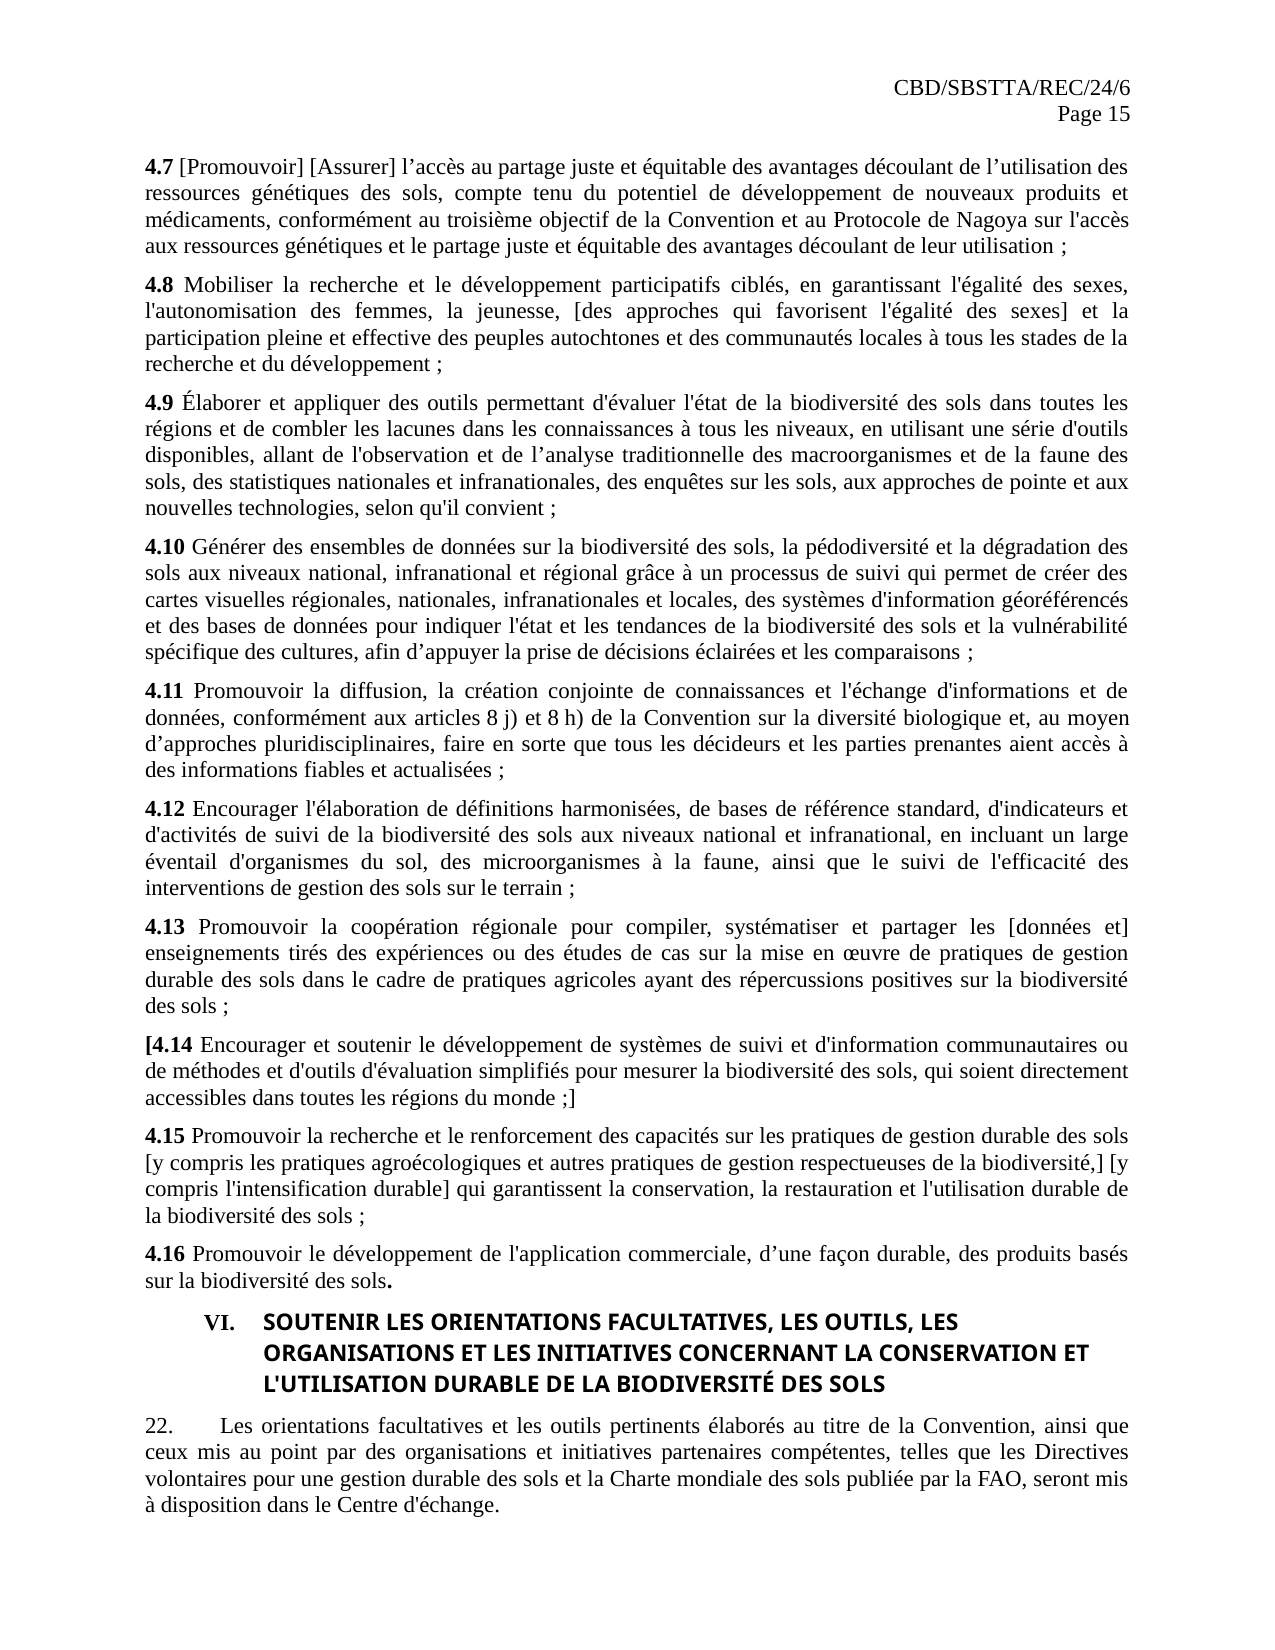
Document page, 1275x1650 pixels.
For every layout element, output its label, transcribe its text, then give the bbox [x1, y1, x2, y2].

text 4.9 Élaborer et appliquer des outils permettant d'évaluer l'état de la biodiversité des sols dans toutes les régions et de combler les lacunes dans les connaissances à tous les niveaux, en utilisant une série d'outils disponibles, allant de l'observation et de l’analyse traditionnelle des macroorganismes et de la faune des sols, des statistiques nationales et infranationales, des enquêtes sur les sols, aux approches de pointe et aux nouvelles technologies, selon qu'il convient ; [145, 389, 1130, 521]
text 4.16 Promouvoir le développement de l'application commerciale, d’une façon durable, des produits basés sur la biodiversité des sols. [145, 1241, 1130, 1293]
text 4.13 Promouvoir la coopération régionale pour compiler, systématiser et partager les [données et] enseignements tirés des expériences ou des études de cas sur la mise en œuvre de pratiques de gestion durable des sols dans le cadre de pratiques agricoles ayant des répercussions positives sur la biodiversité des sols ; [145, 913, 1130, 1018]
text 4.12 Encourager l'élaboration de définitions harmonisées, de bases de référence standard, d'indicateurs et d'activités de suivi de la biodiversité des sols aux niveaux national et infranational, en incluant un large éventail d'organismes du sol, des microorganismes à la faune, ainsi que le suivi de l'efficacité des interventions de gestion des sols sur le terrain ; [145, 795, 1130, 901]
subtitle VI. Soutenir les orientations facultatives, les outils, les organisations et les initiatives concernant la conservation et l'utilisation durable de la biodiversité des sols [204, 1306, 1130, 1399]
list 22. Les orientations facultatives et les outils pertinents élaborés au titre de la Convention, ainsi que ceux mis au point par des organisations et initiatives partenaires compétentes, telles que les Directives volontaires pour une gestion durable des sols et la Charte mondiale des sols publiée par la FAO, seront mis à disposition dans le Centre d'échange. [145, 1412, 1130, 1517]
text [4.14 Encourager et soutenir le développement de systèmes de suivi et d'information communautaires ou de méthodes et d'outils d'évaluation simplifiés pour mesurer la biodiversité des sols, qui soient directement accessibles dans toutes les régions du monde ;] [145, 1031, 1130, 1110]
text 4.11 Promouvoir la diffusion, la création conjointe de connaissances et l'échange d'informations et de données, conformément aux articles 8 j) et 8 h) de la Convention sur la diversité biologique et, au moyen d’approches pluridisciplinaires, faire en sorte que tous les décideurs et les parties prenantes aient accès à des informations fiables et actualisées ; [145, 677, 1130, 783]
text 4.7 [Promouvoir] [Assurer] l’accès au partage juste et équitable des avantages découlant de l’utilisation des ressources génétiques des sols, compte tenu du potentiel de développement de nouveaux produits et médicaments, conformément au troisième objectif de la Convention et au Protocole de Nagoya sur l'accès aux ressources génétiques et le partage juste et équitable des avantages découlant de leur utilisation ; [145, 153, 1130, 258]
text 4.10 Générer des ensembles de données sur la biodiversité des sols, la pédodiversité et la dégradation des sols aux niveaux national, infranational et régional grâce à un processus de suivi qui permet de créer des cartes visuelles régionales, nationales, infranationales et locales, des systèmes d'information géoréférencés et des bases de données pour indiquer l'état et les tendances de la biodiversité des sols et la vulnérabilité spécifique des cultures, afin d’appuyer la prise de décisions éclairées et les comparaisons ; [145, 533, 1130, 665]
text 4.15 Promouvoir la recherche et le renforcement des capacités sur les pratiques de gestion durable des sols [y compris les pratiques agroécologiques et autres pratiques de gestion respectueuses de la biodiversité,] [y compris l'intensification durable] qui garantissent la conservation, la restauration et l'utilisation durable de la biodiversité des sols ; [145, 1123, 1130, 1228]
text 4.8 Mobiliser la recherche et le développement participatifs ciblés, en garantissant l'égalité des sexes, l'autonomisation des femmes, la jeunesse, [des approches qui favorisent l'égalité des sexes] et la participation pleine et effective des peuples autochtones et des communautés locales à tous les stades de la recherche et du développement ; [145, 271, 1130, 376]
